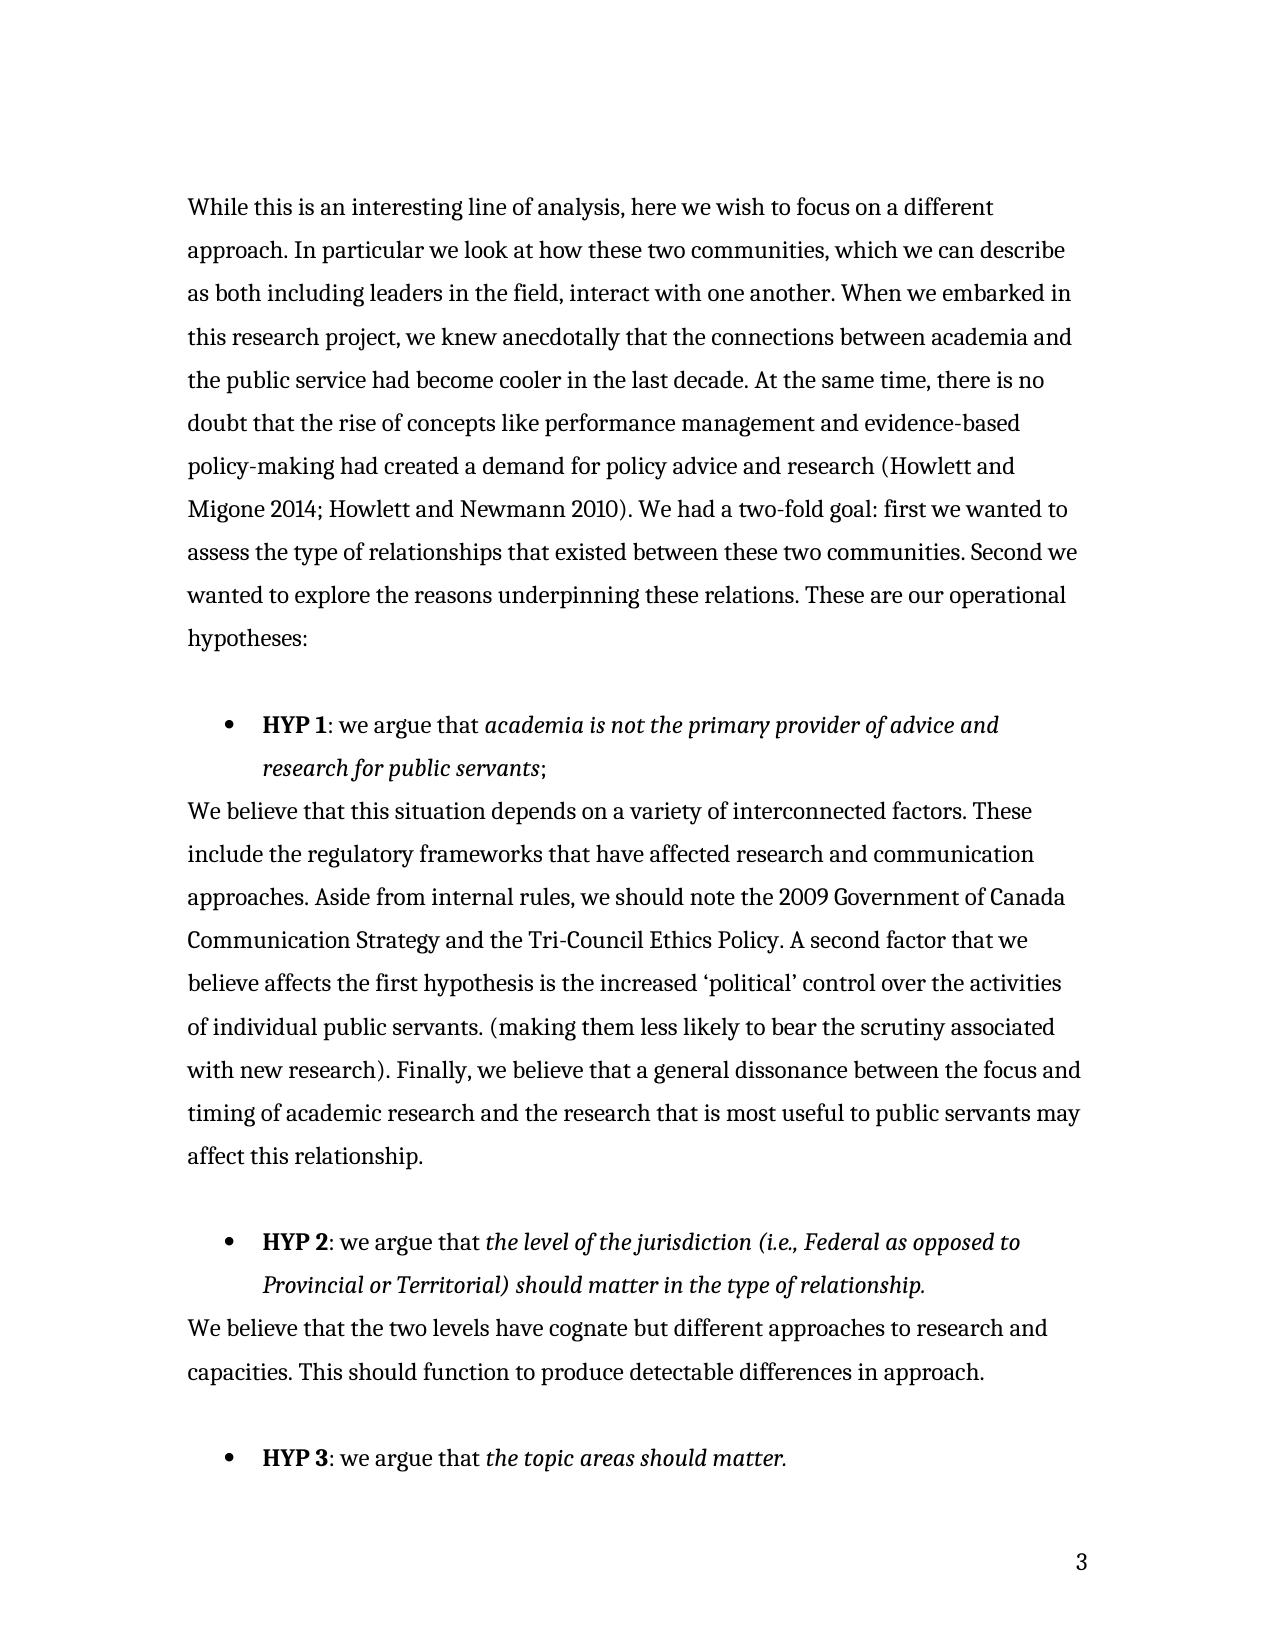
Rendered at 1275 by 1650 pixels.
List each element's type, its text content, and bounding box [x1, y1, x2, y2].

text We believe that this situation depends on a variety of interconnected factors. These include the regulatory frameworks that have affected research and communication approaches. Aside from internal rules, we should note the 2009 Government of Canada Communication Strategy and the Tri-Council Ethics Policy. A second factor that we believe affects the first hypothesis is the increased ‘political’ control over the activities of individual public servants. (making them less likely to bear the scrutiny associated with new research). Finally, we believe that a general dissonance between the focus and timing of academic research and the research that is most useful to public servants may affect this relationship. [187, 797, 1087, 1171]
list HYP 2: we argue that the level of the jurisdiction (i.e., Federal as opposed to Provincial or Territorial) should matter in the type of relationship. [225, 1228, 1087, 1300]
list HYP 3: we argue that the topic areas should matter. [225, 1444, 1087, 1472]
list HYP 1: we argue that academia is not the primary provider of advice and research for public servants; [225, 711, 1087, 782]
text While this is an interesting line of analysis, here we wish to focus on a different approach. In particular we look at how these two communities, which we can describe as both including leaders in the field, interact with one another. When we embarked in this research project, we knew anecdotally that the connections between academia and the public service had become cooler in the last decade. At the same time, there is no doubt that the rise of concepts like performance management and evidence-based policy-making had created a demand for policy advice and research (Howlett and Migone 2014; Howlett and Newmann 2010). We had a two-fold goal: first we wanted to assess the type of relationships that existed between these two communities. Second we wanted to explore the reasons underpinning these relations. These are our operational hypotheses: [187, 193, 1087, 653]
text We believe that the two levels have cognate but different approaches to research and capacities. This should function to produce detectable differences in approach. [187, 1314, 1087, 1386]
